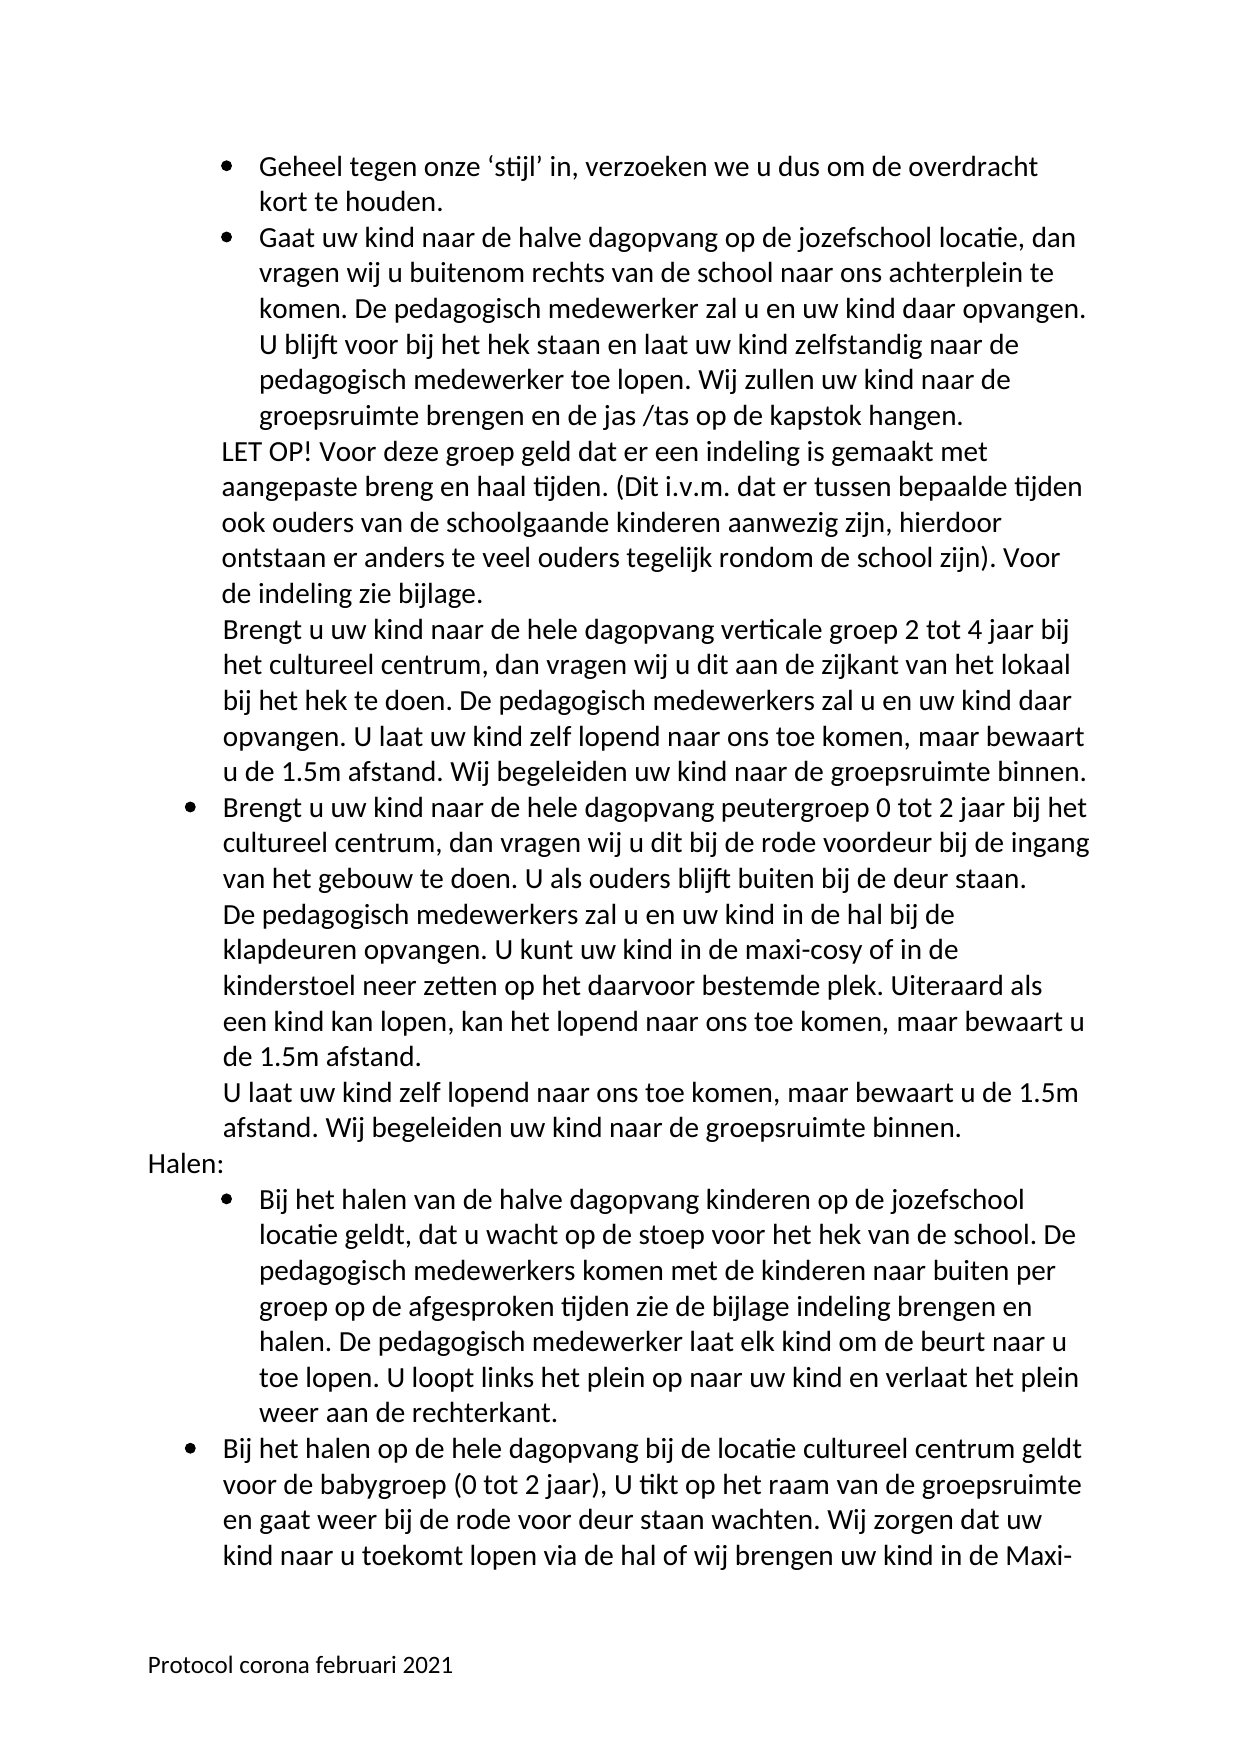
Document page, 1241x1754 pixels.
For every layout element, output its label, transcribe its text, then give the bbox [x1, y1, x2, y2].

text De pedagogisch medewerkers zal u en uw kind in de hal bij de klapdeuren opvangen. U kunt uw kind in de maxi-cosy of in de kinderstoel neer zetten op het daarvoor bestemde plek. Uiteraard als een kind kan lopen, kan het lopend naar ons toe komen, maar bewaart u de 1.5m afstand. [223, 896, 1093, 1074]
text U laat uw kind zelf lopend naar ons toe komen, maar bewaart u de 1.5m afstand. Wij begeleiden uw kind naar de groepsruimte binnen. [223, 1074, 1093, 1145]
text Brengt u uw kind naar de hele dagopvang verticale groep 2 tot 4 jaar bij het cultureel centrum, dan vragen wij u dit aan de zijkant van het lokaal bij het hek te doen. De pedagogisch medewerkers zal u en uw kind daar opvangen. U laat uw kind zelf lopend naar ons toe komen, maar bewaart u de 1.5m afstand. Wij begeleiden uw kind naar de groepsruimte binnen. [223, 611, 1093, 789]
text LET OP! Voor deze groep geld dat er een indeling is gemaakt met aangepaste breng en haal tijden. (Dit i.v.m. dat er tussen bepaalde tijden ook ouders van de schoolgaande kinderen aanwezig zijn, hierdoor ontstaan er anders te veel ouders tegelijk rondom de school zijn). Voor de indeling zie bijlage. [221, 433, 1093, 611]
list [185, 1430, 1093, 1573]
list Bij het halen van de halve dagopvang kinderen op de jozefschool locatie geldt, dat u wacht op de stoep voor het hek van de school. De pedagogisch medewerkers komen met de kinderen naar buiten per groep op de afgesproken tijden zie de bijlage indeling brengen en halen. De pedagogisch medewerker laat elk kind om de beurt naar u toe lopen. U loopt links het plein op naar uw kind en verlaat het plein weer aan de rechterkant. [221, 1181, 1093, 1430]
text Halen: [148, 1145, 1093, 1181]
list Geheel tegen onze ‘stijl’ in, verzoeken we u dus om de overdracht kort te houden. [221, 148, 1093, 219]
list Brengt u uw kind naar de hele dagopvang peutergroep 0 tot 2 jaar bij het cultureel centrum, dan vragen wij u dit bij de rode voordeur bij de ingang van het gebouw te doen. U als ouders blijft buiten bij de deur staan. [185, 789, 1093, 896]
list Gaat uw kind naar de halve dagopvang op de jozefschool locatie, dan vragen wij u buitenom rechts van de school naar ons achterplein te komen. De pedagogisch medewerker zal u en uw kind daar opvangen. U blijft voor bij het hek staan en laat uw kind zelfstandig naar de pedagogisch medewerker toe lopen. Wij zullen uw kind naar de groepsruimte brengen en de jas /tas op de kapstok hangen. [221, 219, 1093, 433]
